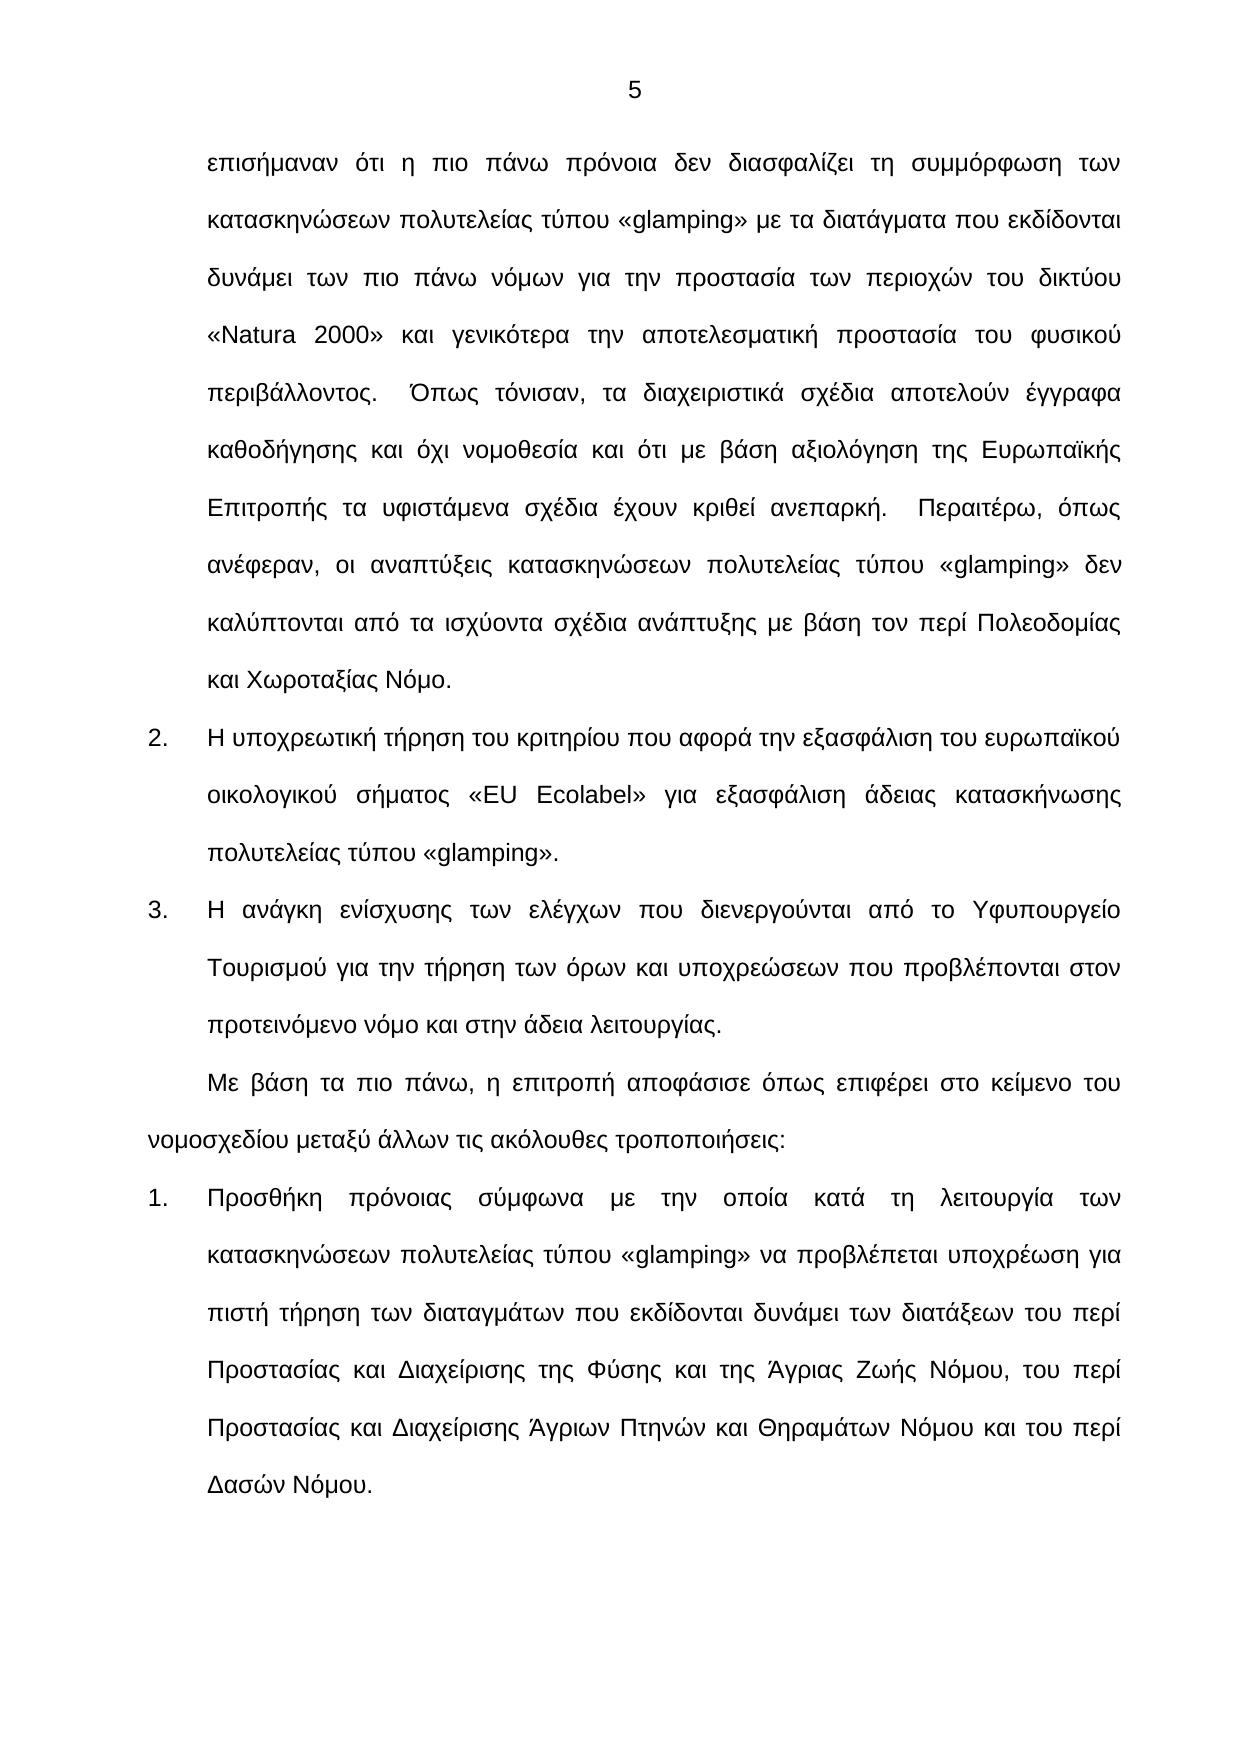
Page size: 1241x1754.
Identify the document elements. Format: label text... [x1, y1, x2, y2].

text Με βάση τα πιο πάνω, η επιτροπή αποφάσισε όπως επιφέρει στο κείμενο του νομοσχεδίου μεταξύ άλλων τις ακόλουθες τροποποιήσεις: [148, 1068, 1122, 1154]
list Η ανάγκη ενίσχυσης των ελέγχων που διενεργούνται από το Υφυπουργείο Τουρισμού για την τήρηση των όρων και υποχρεώσεων που προβλέπονται στον προτεινόμενο νόμο και στην άδεια λειτουργίας. [148, 895, 1122, 1039]
list Προσθήκη πρόνοιας σύμφωνα με την οποία κατά τη λειτουργία των κατασκηνώσεων πολυτελείας τύπου «glamping» να προβλέπεται υποχρέωση για πιστή τήρηση των διαταγμάτων που εκδίδονται δυνάμει των διατάξεων του περί Προστασίας και Διαχείρισης της Φύσης και της Άγριας Ζωής Νόμου, του περί Προστασίας και Διαχείρισης Άγριων Πτηνών και Θηραμάτων Νόμου και του περί Δασών Νόμου. [148, 1183, 1122, 1499]
list Η υποχρεωτική τήρηση του κριτηρίου που αφορά την εξασφάλιση του ευρωπαϊκού οικολογικού σήματος «EU Ecolabel» για εξασφάλιση άδειας κατασκήνωσης πολυτελείας τύπου «glamping». [148, 723, 1122, 866]
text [148, 148, 1122, 694]
